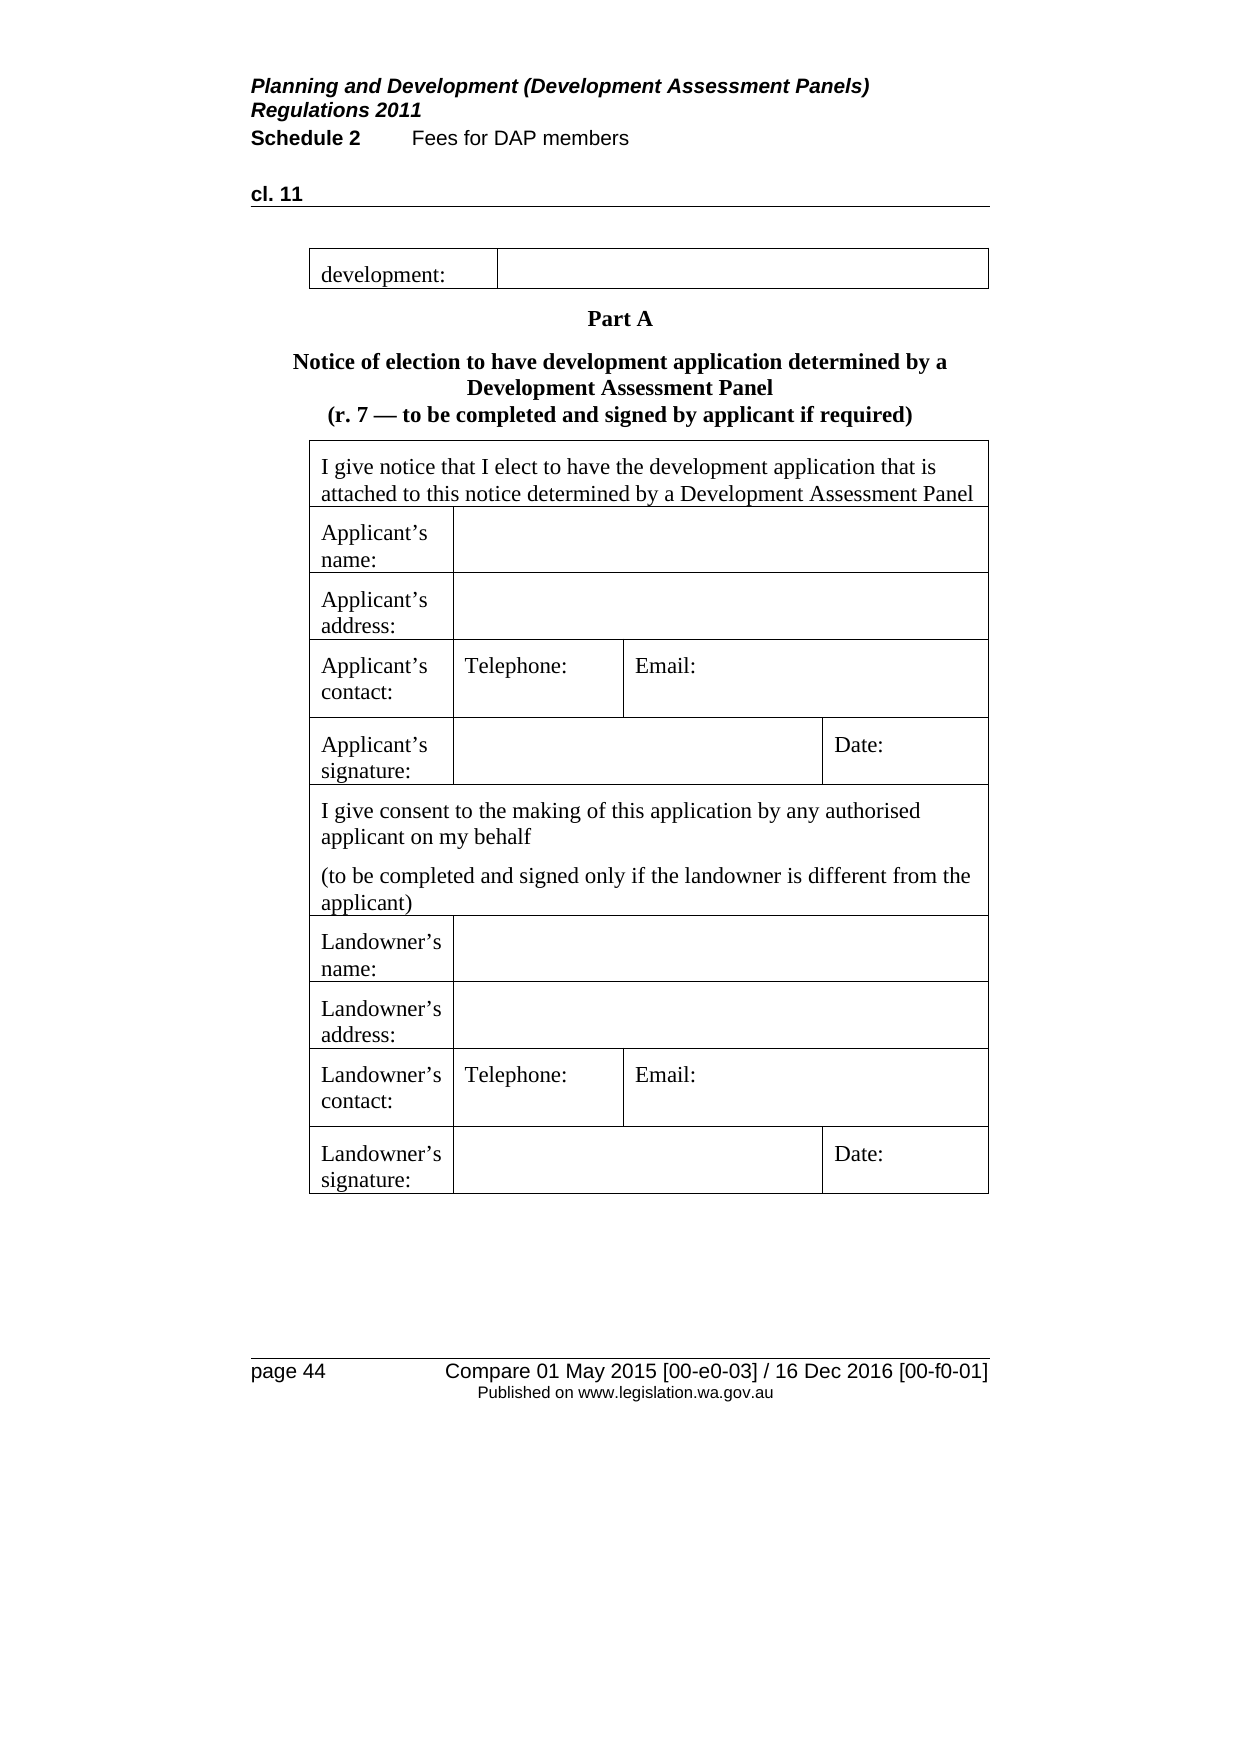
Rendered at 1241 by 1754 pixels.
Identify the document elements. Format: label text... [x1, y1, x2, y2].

text Notice of election to have development application determined by a Development Assessment Panel (r. 7 — to be completed and signed by applicant if required) [251, 348, 990, 427]
text Part A [251, 305, 990, 331]
table_cell [454, 718, 822, 783]
table_cell [454, 1127, 822, 1192]
table_cell [454, 982, 988, 1047]
table_cell Telephone: [454, 640, 623, 717]
table_cell [454, 507, 988, 572]
table_cell Date: [823, 718, 988, 783]
table_cell [$] [498, 249, 988, 287]
table_cell Landowner’s signature: [310, 1127, 453, 1192]
table_header I give notice that I elect to have the development application that is attached to this notice determined by a Development Assessment Panel [310, 441, 988, 506]
table_cell Applicant’s signature: [310, 718, 453, 783]
table_cell [454, 573, 988, 638]
table_cell Landowner’s contact: [310, 1049, 453, 1126]
table_cell Email: [624, 1049, 988, 1126]
table_cell Telephone: [454, 1049, 623, 1126]
table_cell Applicant’s contact: [310, 640, 453, 717]
table_cell Applicant’s name: [310, 507, 453, 572]
table_cell Date: [823, 1127, 988, 1192]
table_cell Landowner’s name: [310, 916, 453, 981]
table_cell Landowner’s address: [310, 982, 453, 1047]
table_cell Applicant’s address: [310, 573, 453, 638]
table_cell I give consent to the making of this application by any authorised applicant on my behalf (to be completed and signed only if the landowner is different from the applicant) [310, 785, 988, 915]
table_cell [454, 916, 988, 981]
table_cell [310, 249, 497, 287]
table_cell Email: [624, 640, 988, 717]
